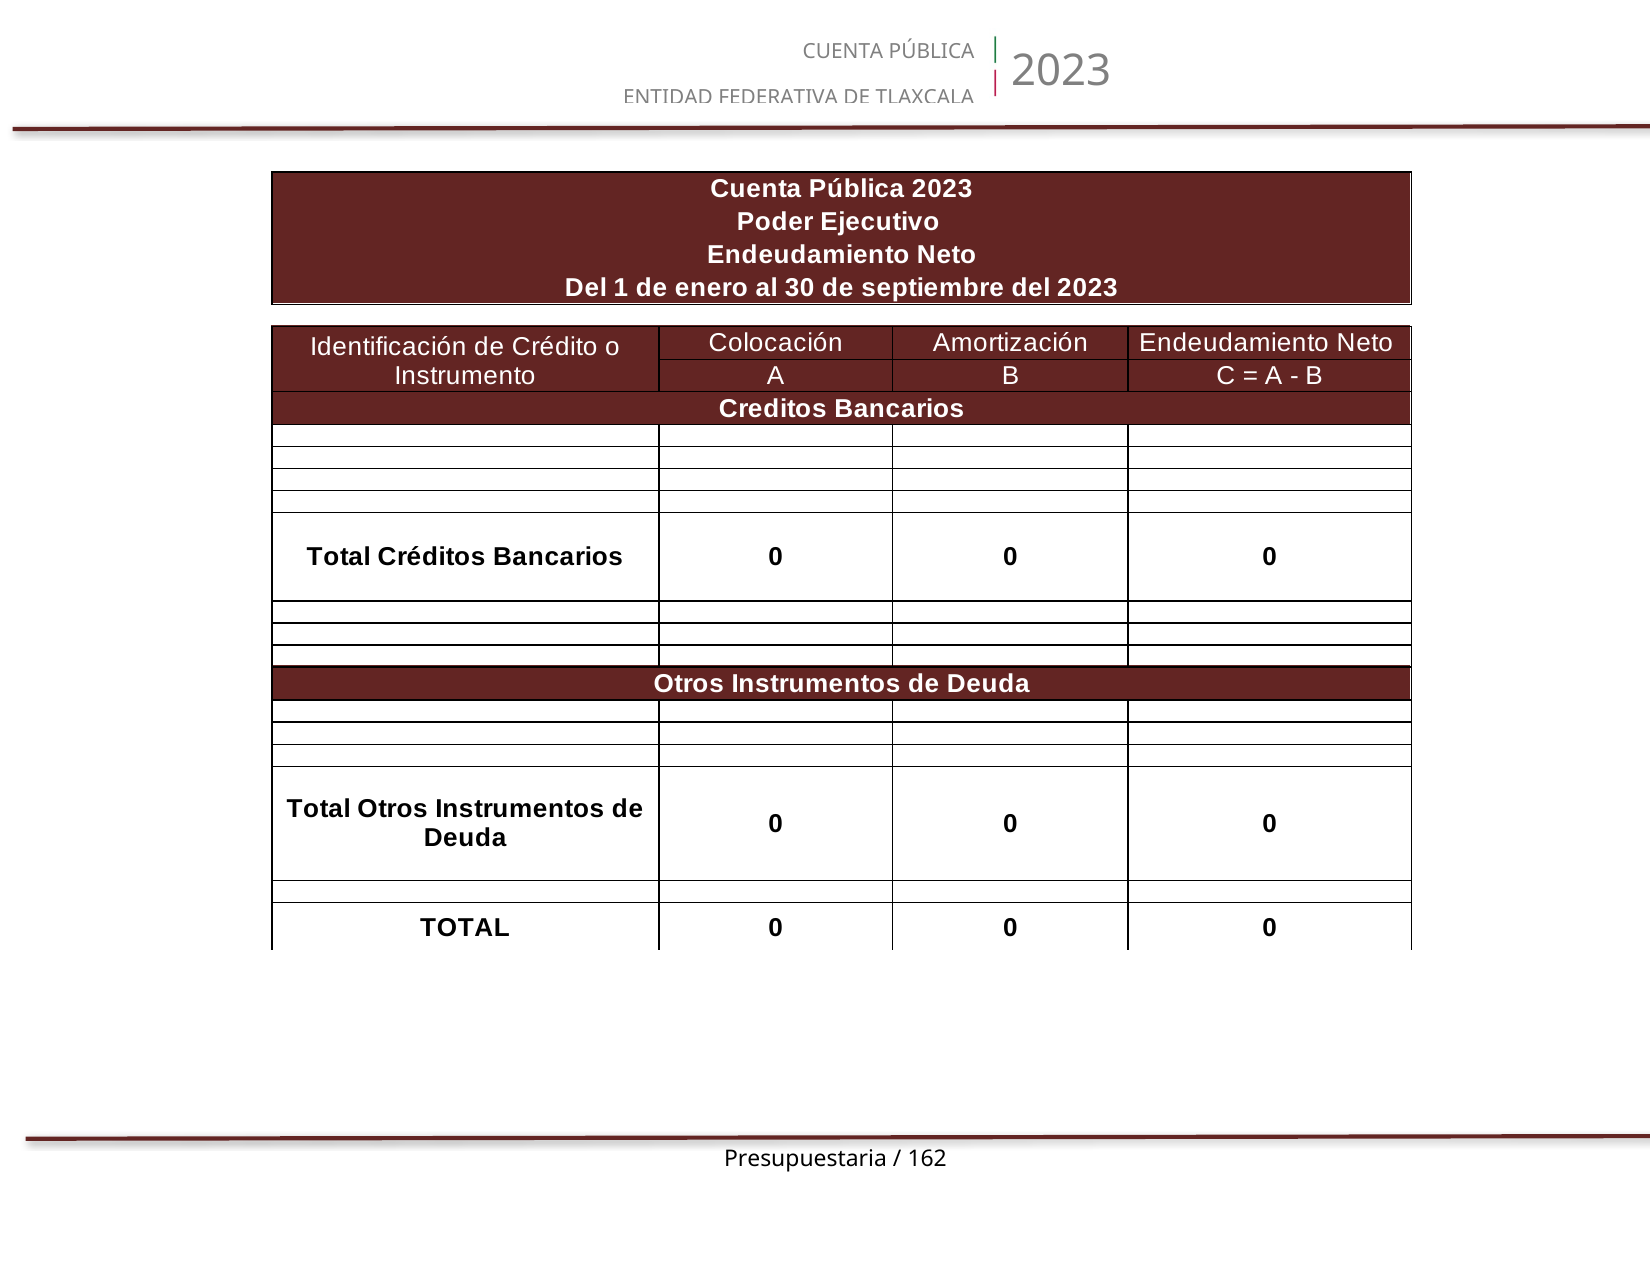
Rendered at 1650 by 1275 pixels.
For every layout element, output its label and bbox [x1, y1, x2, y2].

picture [989, 28, 1005, 99]
